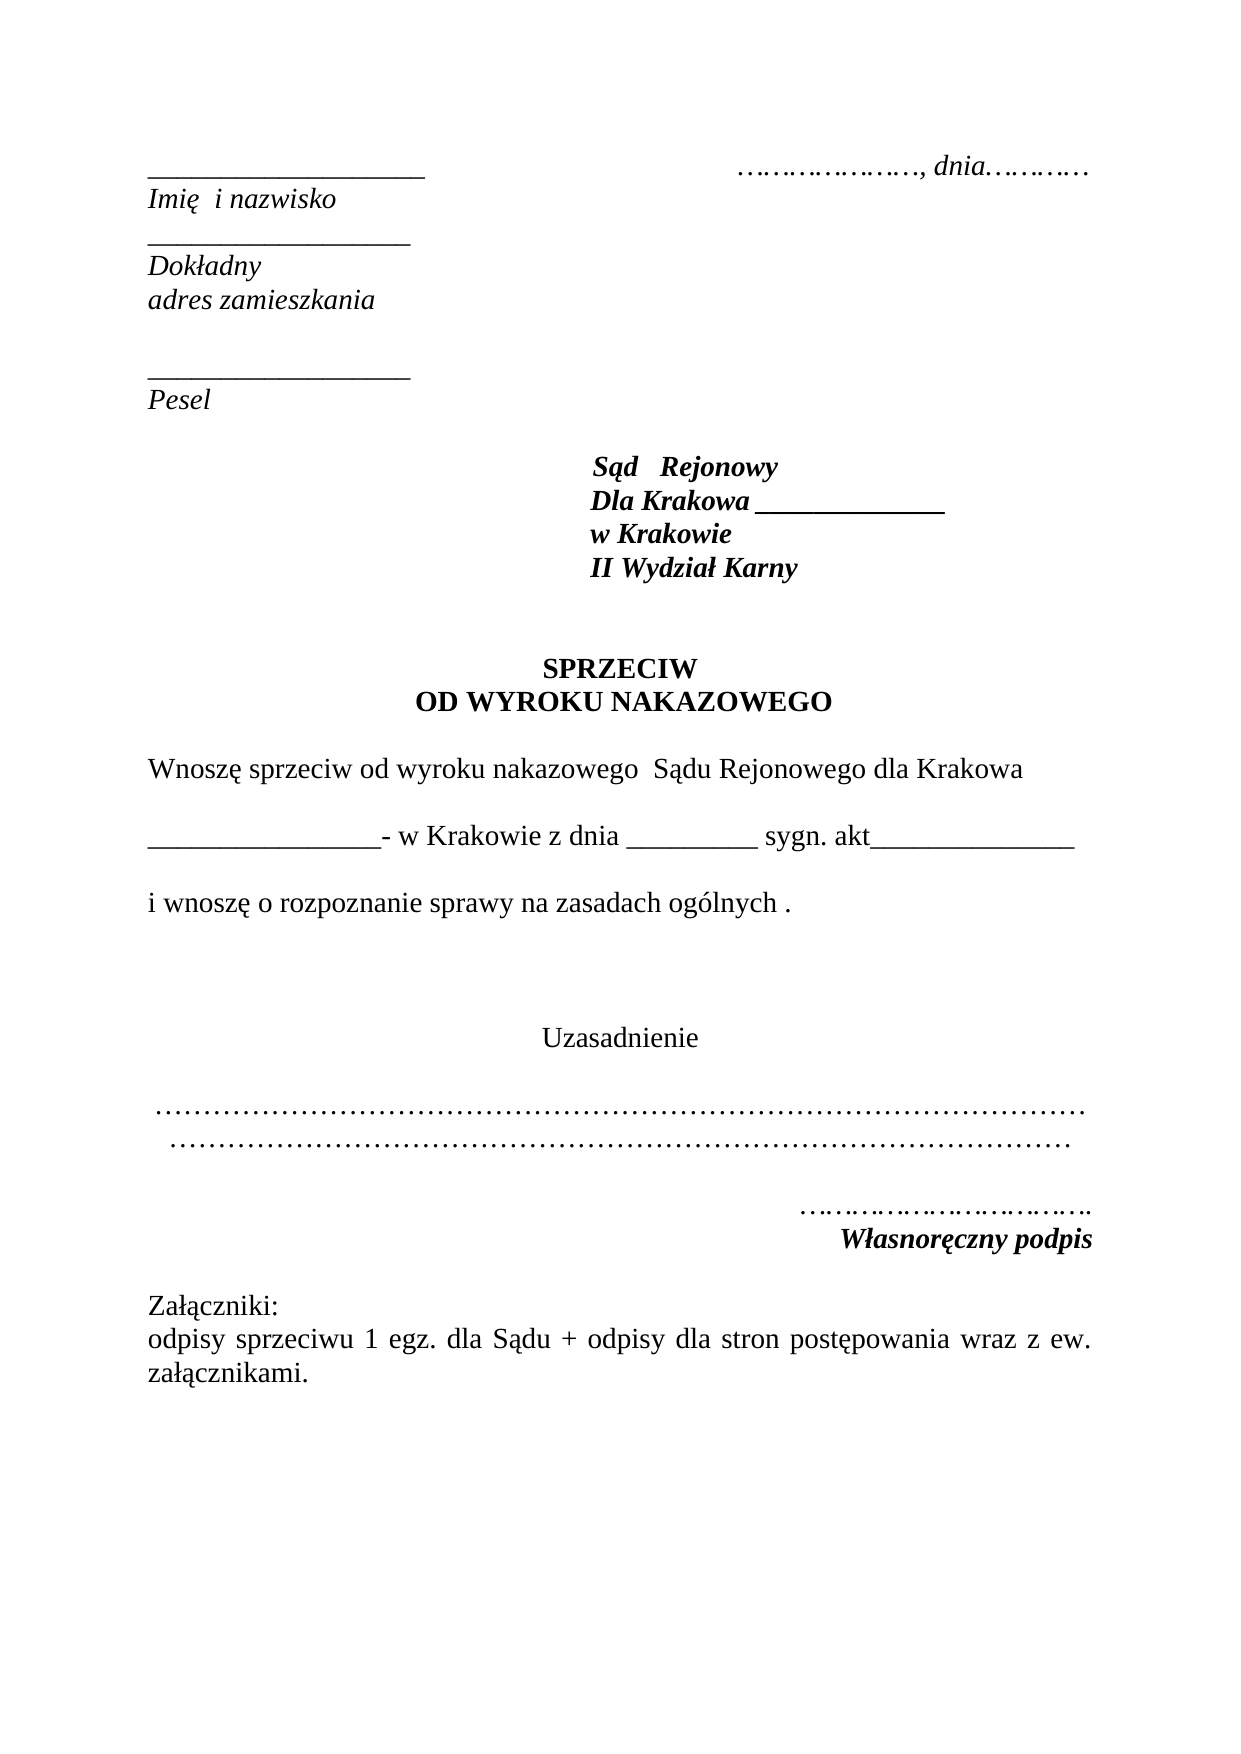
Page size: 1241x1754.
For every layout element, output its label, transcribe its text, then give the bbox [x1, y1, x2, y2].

text __________________ [148, 215, 1093, 248]
text Imię i nazwisko [148, 181, 1093, 215]
text Dokładny [148, 248, 1093, 282]
text Pesel [148, 382, 1093, 416]
text SPRZECIW [148, 651, 1093, 684]
text Dla Krakowa _____________ [590, 483, 1093, 517]
text adres zamieszkania [148, 282, 1093, 315]
text ________________- w Krakowie z dnia _________ sygn. akt______________ [148, 818, 1093, 852]
text Własnoręczny podpis [148, 1221, 1093, 1254]
text OD WYROKU NAKAZOWEGO [148, 684, 1093, 718]
text ……………………………………………………………………………………………………………………………………………………………………… [148, 1087, 1093, 1154]
text Załączniki: odpisy sprzeciwu 1 egz. dla Sądu + odpisy dla stron postępowania wraz z ew. załącznikami. [148, 1288, 1093, 1389]
text Sąd Rejonowy [148, 449, 1093, 483]
text ……………………………. [148, 1187, 1093, 1221]
text ___________________ …………………, dnia………… [148, 148, 1093, 181]
text Uzasadnienie [148, 1020, 1093, 1053]
text Wnoszę sprzeciw od wyroku nakazowego Sądu Rejonowego dla Krakowa [148, 751, 1093, 785]
text i wnoszę o rozpoznanie sprawy na zasadach ogólnych . [148, 886, 1093, 919]
text II Wydział Karny [590, 550, 1093, 584]
text w Krakowie [590, 517, 1093, 550]
text __________________ [148, 349, 1093, 382]
